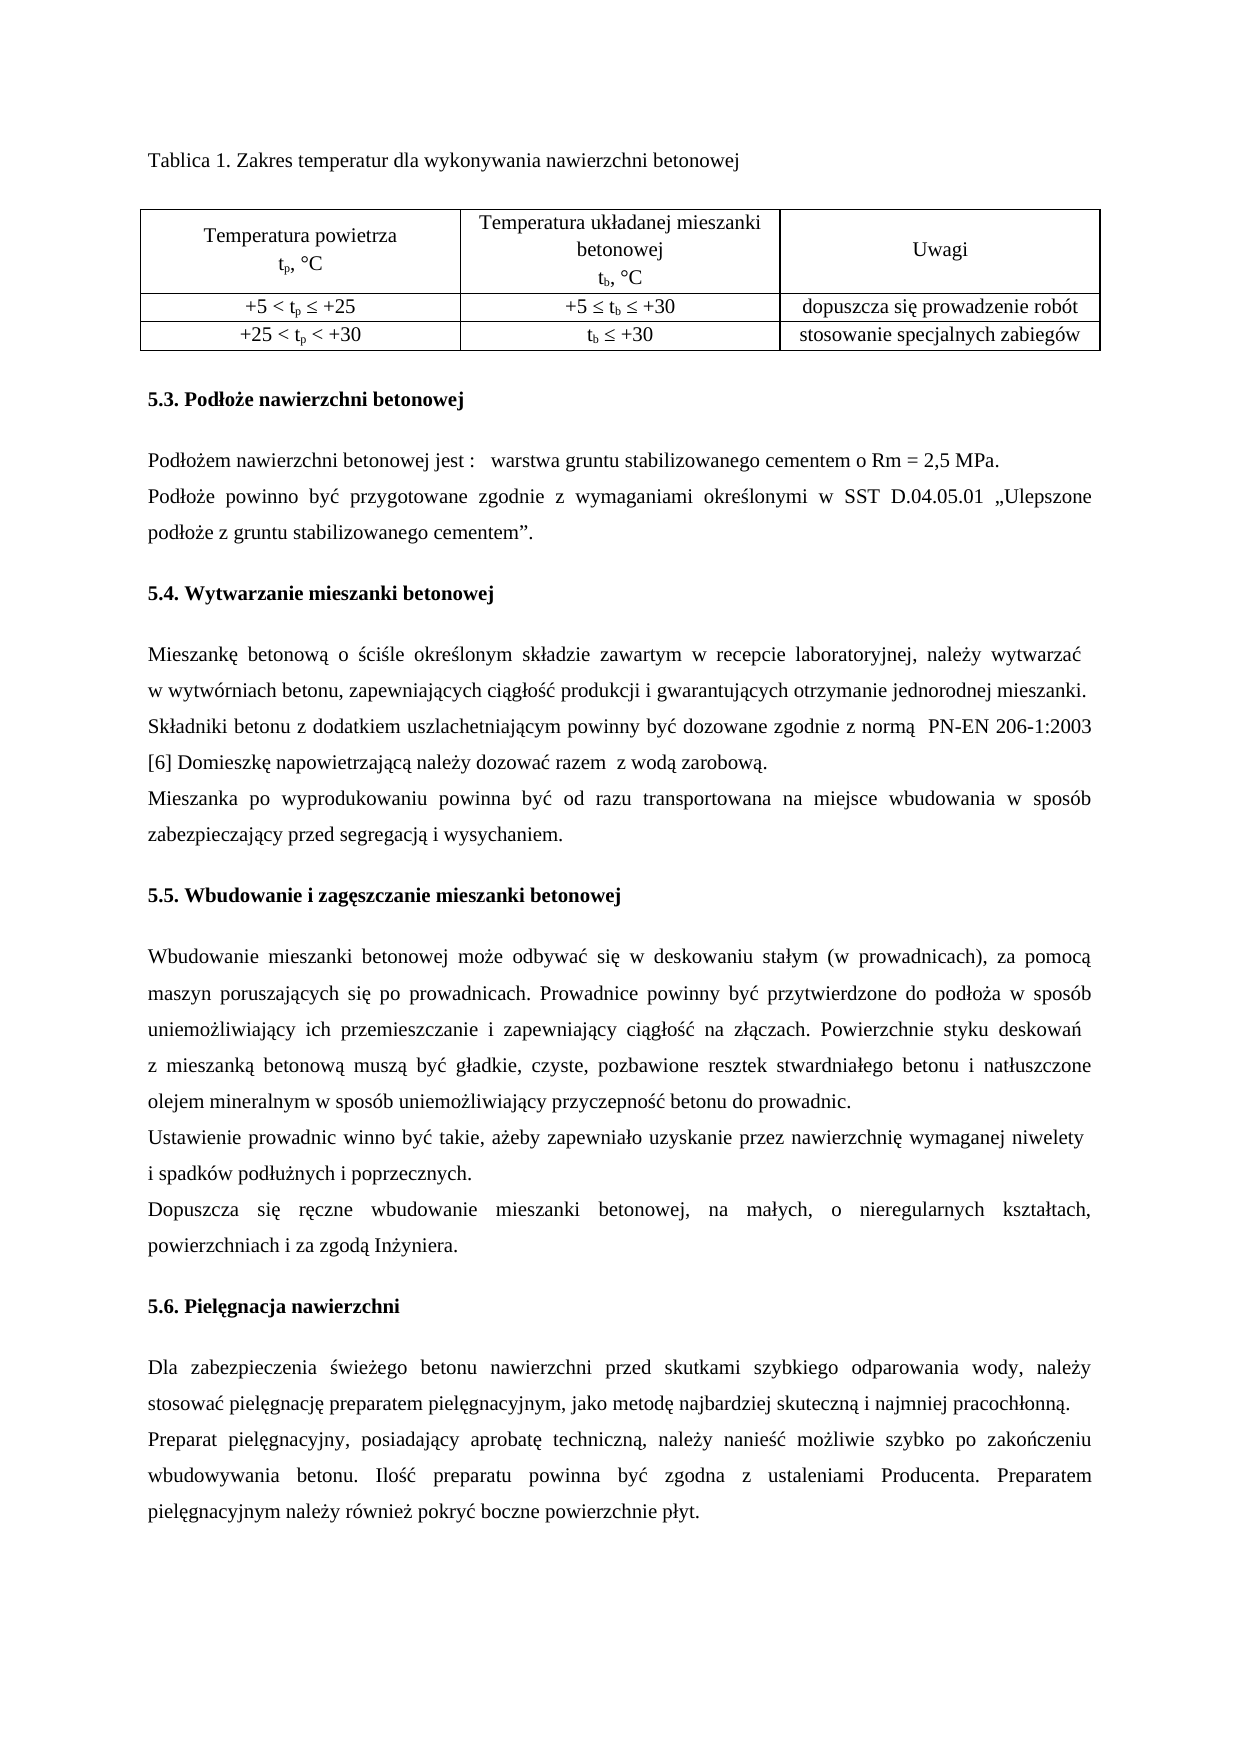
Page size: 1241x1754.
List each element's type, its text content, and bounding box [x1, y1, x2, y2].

text 5.4. Wytwarzanie mieszanki betonowej [148, 581, 1093, 605]
text 5.5. Wbudowanie i zagęszczanie mieszanki betonowej [148, 883, 1093, 907]
text Ustawienie prowadnic winno być takie, ażeby zapewniało uzyskanie przez nawierzchnię wymaganej niwelety i spadków podłużnych i poprzecznych. [148, 1124, 1093, 1185]
text Tablica 1. Zakres temperatur dla wykonywania nawierzchni betonowej [148, 148, 1093, 172]
table_header Uwagi [781, 210, 1099, 292]
text Podłoże powinno być przygotowane zgodnie z wymaganiami określonymi w SST D.04.05.01 „Ulepszone podłoże z gruntu stabilizowanego cementem”. [148, 484, 1093, 544]
text Preparat pielęgnacyjny, posiadający aprobatę techniczną, należy nanieść możliwie szybko po zakończeniu wbudowywania betonu. Ilość preparatu powinna być zgodna z ustaleniami Producenta. Preparatem pielęgnacyjnym należy również pokryć boczne powierzchnie płyt. [148, 1427, 1093, 1523]
table_cell +25 < tp < +30 [141, 322, 460, 350]
table_cell +5 < tp ≤ +25 [141, 294, 460, 321]
text Wbudowanie mieszanki betonowej może odbywać się w deskowaniu stałym (w prowadnicach), za pomocą maszyn poruszających się po prowadnicach. Prowadnice powinny być przytwierdzone do podłoża w sposób uniemożliwiający ich przemieszczanie i zapewniający ciągłość na złączach. Powierzchnie styku deskowań z mieszanką betonową muszą być gładkie, czyste, pozbawione resztek stwardniałego betonu i natłuszczone olejem mineralnym w sposób uniemożliwiający przyczepność betonu do prowadnic. [148, 944, 1093, 1113]
text 5.6. Pielęgnacja nawierzchni [148, 1294, 1093, 1318]
table_cell dopuszcza się prowadzenie robót [781, 294, 1099, 321]
text 5.3. Podłoże nawierzchni betonowej [148, 387, 1093, 411]
text Mieszankę betonową o ściśle określonym składzie zawartym w recepcie laboratoryjnej, należy wytwarzać w wytwórniach betonu, zapewniających ciągłość produkcji i gwarantujących otrzymanie jednorodnej mieszanki. [148, 642, 1093, 702]
text Mieszanka po wyprodukowaniu powinna być od razu transportowana na miejsce wbudowania w sposób zabezpieczający przed segregacją i wysychaniem. [148, 786, 1093, 846]
table_cell stosowanie specjalnych zabiegów [781, 322, 1099, 350]
table_header Temperatura układanej mieszanki betonowej tb, °C [461, 210, 779, 292]
table_cell tb ≤ +30 [461, 322, 779, 350]
text Dla zabezpieczenia świeżego betonu nawierzchni przed skutkami szybkiego odparowania wody, należy stosować pielęgnację preparatem pielęgnacyjnym, jako metodę najbardziej skuteczną i najmniej pracochłonną. [148, 1355, 1093, 1415]
text Dopuszcza się ręczne wbudowanie mieszanki betonowej, na małych, o nieregularnych kształtach, powierzchniach i za zgodą Inżyniera. [148, 1197, 1093, 1257]
table_header Temperatura powietrza tp, °C [141, 210, 460, 292]
table_cell +5 ≤ tb ≤ +30 [461, 294, 779, 321]
text Składniki betonu z dodatkiem uszlachetniającym powinny być dozowane zgodnie z normą PN-EN 206-1:2003 [6] Domieszkę napowietrzającą należy dozować razem z wodą zarobową. [148, 714, 1093, 774]
text Podłożem nawierzchni betonowej jest : warstwa gruntu stabilizowanego cementem o Rm = 2,5 MPa. [148, 448, 1093, 472]
